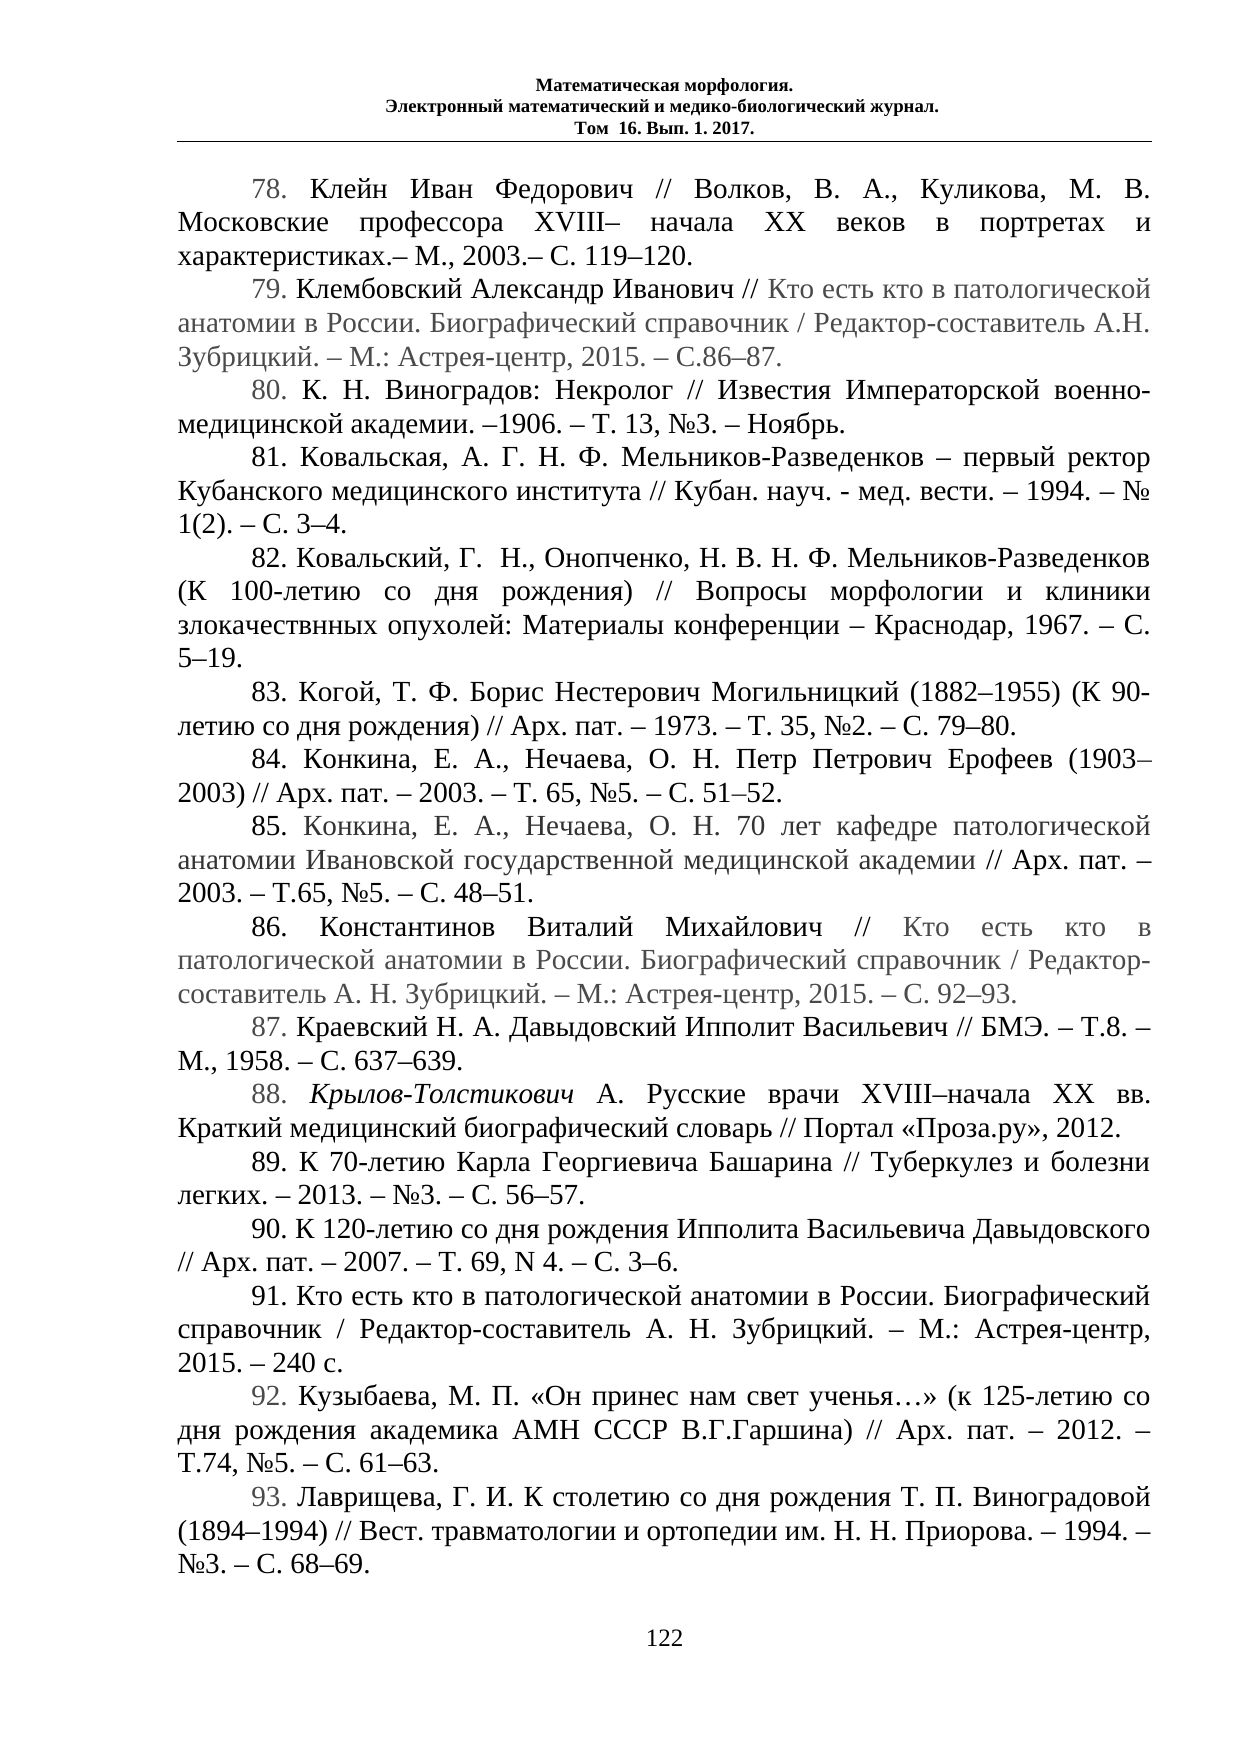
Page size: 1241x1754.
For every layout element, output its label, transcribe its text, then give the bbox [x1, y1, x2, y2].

text 93. Лаврищева, Г. И. К столетию со дня рождения Т. П. Виноградовой (1894–1994) // Вест. травматологии и ортопедии им. Н. Н. Приорова. – 1994. – №3. – С. 68–69. [177, 1479, 1152, 1580]
text 82. Ковальский, Г. Н., Онопченко, Н. В. Н. Ф. Мельников-Разведенков (К 100-летию со дня рождения) // Вопросы морфологии и клиники злокачествнных опухолей: Материалы конференции – Краснодар, 1967. – С. 5–19. [177, 540, 1152, 674]
text 80. К. Н. Виноградов: Некролог // Известия Императорской военно-медицинской академии. –1906. – Т. 13, №3. – Ноябрь. [177, 372, 1152, 439]
text 90. К 120-летию со дня рождения Ипполита Васильевича Давыдовского // Арх. пат. – 2007. – Т. 69, N 4. – С. 3–6. [177, 1211, 1152, 1278]
text 88. Крылов-Толстикович А. Русские врачи XVIII–начала XX вв. Краткий медицинский биографический словарь // Портал «Проза.ру», 2012. [177, 1077, 1152, 1144]
text 83. Когой, Т. Ф. Борис Нестерович Могильницкий (1882–1955) (К 90-летию со дня рождения) // Арх. пат. – 1973. – Т. 35, №2. – С. 79–80. [177, 674, 1152, 741]
text 86. Константинов Виталий Михайлович // Кто есть кто в патологической анатомии в России. Биографический справочник / Редактор-составитель А. Н. Зубрицкий. – М.: Астрея-центр, 2015. – С. 92–93. [177, 909, 1152, 1009]
text 87. Краевский Н. А. Давыдовский Ипполит Васильевич // БМЭ. – Т.8. – М., 1958. – С. 637–639. [177, 1009, 1152, 1077]
text 78. Клейн Иван Федорович // Волков, В. А., Куликова, М. В. Московские профессора XVIII– начала XX веков в портретах и характеристиках.– М., 2003.– С. 119–120. [177, 171, 1152, 272]
text 81. Ковальская, А. Г. Н. Ф. Мельников-Разведенков – первый ректор Кубанского медицинского института // Кубан. науч. - мед. вести. – 1994. – № 1(2). – С. 3–4. [177, 439, 1152, 540]
text 89. К 70-летию Карла Георгиевича Башарина // Туберкулез и болезни легких. – 2013. – №3. – С. 56–57. [177, 1144, 1152, 1211]
text 91. Кто есть кто в патологической анатомии в России. Биографический справочник / Редактор-составитель А. Н. Зубрицкий. – М.: Астрея-центр, 2015. – 240 с. [177, 1278, 1152, 1378]
text 79. Клембовский Александр Иванович // Кто есть кто в патологической анатомии в России. Биографический справочник / Редактор-составитель А.Н. Зубрицкий. – М.: Астрея-центр, 2015. – С.86–87. [177, 272, 1152, 372]
text 92. Кузыбаева, М. П. «Он принес нам свет ученья…» (к 125-летию со дня рождения академика АМН СССР В.Г.Гаршина) // Арх. пат. – 2012. – Т.74, №5. – С. 61–63. [177, 1378, 1152, 1479]
text 85. Конкина, Е. А., Нечаева, О. Н. 70 лет кафедре патологической анатомии Ивановской государственной медицинской академии // Арх. пат. – 2003. – Т.65, №5. – С. 48–51. [177, 808, 1152, 909]
text 84. Конкина, Е. А., Нечаева, О. Н. Петр Петрович Ерофеев (1903–2003) // Арх. пат. – 2003. – Т. 65, №5. – С. 51–52. [177, 741, 1152, 808]
